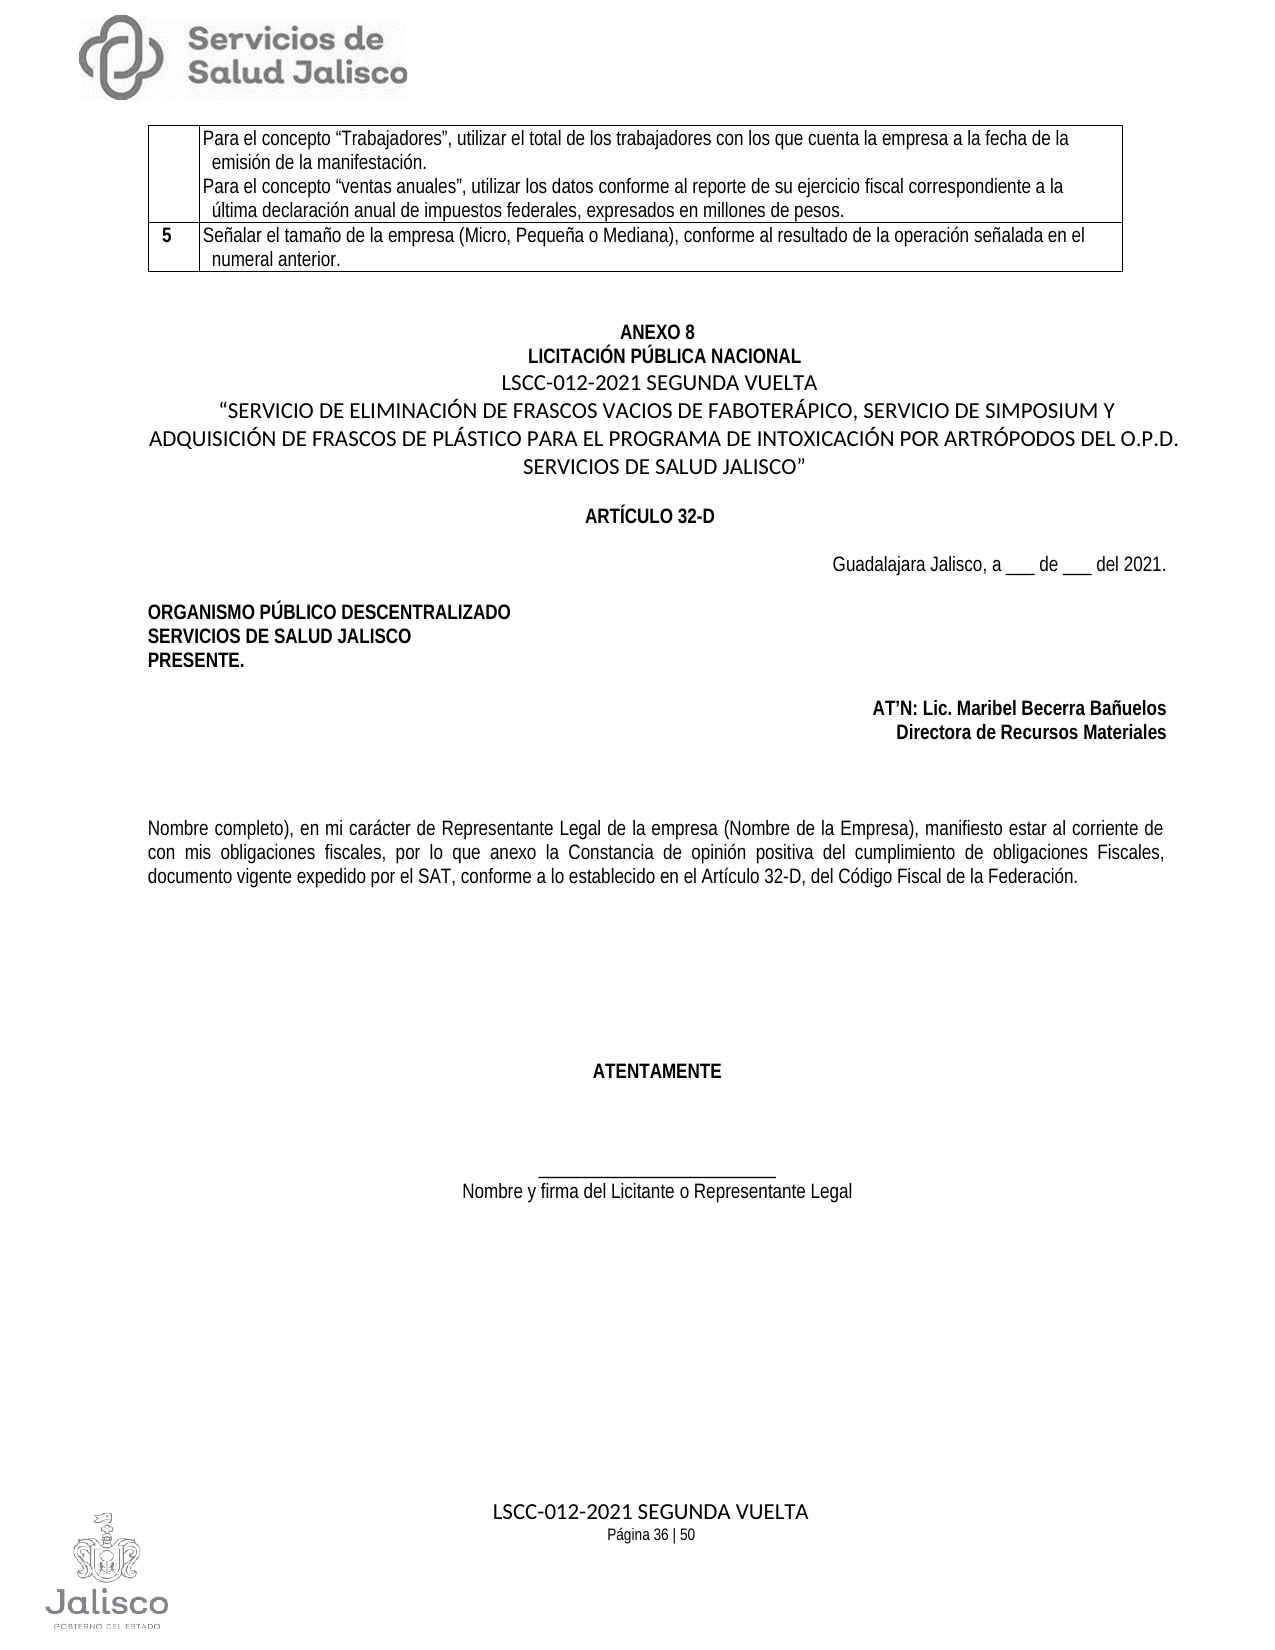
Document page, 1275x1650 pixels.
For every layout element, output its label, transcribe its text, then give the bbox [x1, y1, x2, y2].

text Nombre y firma del Licitante o Representante Legal [148, 1179, 1167, 1203]
text Directora de Recursos Materiales [148, 720, 1167, 744]
text SERVICIOS DE SALUD JALISCO [148, 624, 1167, 648]
picture [45, 1513, 168, 1629]
table_cell Señalar el tamaño de la empresa (Micro, Pequeña o Mediana), conforme al resultado de la operación señalada en el numeral anterior. [200, 223, 1122, 271]
text Guadalajara Jalisco, a ___ de ___ del 2021. [148, 552, 1167, 576]
text ARTÍCULO 32-D [133, 504, 1167, 528]
text LICITACIÓN PÚBLICA NACIONAL [148, 344, 1181, 368]
table_cell 5 [149, 223, 199, 271]
picture [79, 15, 408, 100]
text Nombre completo), en mi carácter de Representante Legal de la empresa (Nombre de la Empresa), manifiesto estar al corriente de con mis obligaciones fiscales, por lo que anexo la Constancia de opinión positiva del cumplimiento de obligaciones Fiscales, documento vigente expedido por el SAT, conforme a lo establecido en el Artículo 32-D, del Código Fiscal de la Federación. [148, 816, 1167, 888]
text ORGANISMO PÚBLICO DESCENTRALIZADO [148, 600, 1167, 624]
table_cell 4 [149, 126, 199, 222]
text ANEXO 8 [148, 320, 1167, 344]
text PRESENTE. [148, 648, 1167, 672]
text AT’N: Lic. Maribel Becerra Bañuelos [148, 696, 1167, 720]
text ATENTAMENTE [148, 1059, 1167, 1083]
text _________________________ [148, 1155, 1167, 1179]
